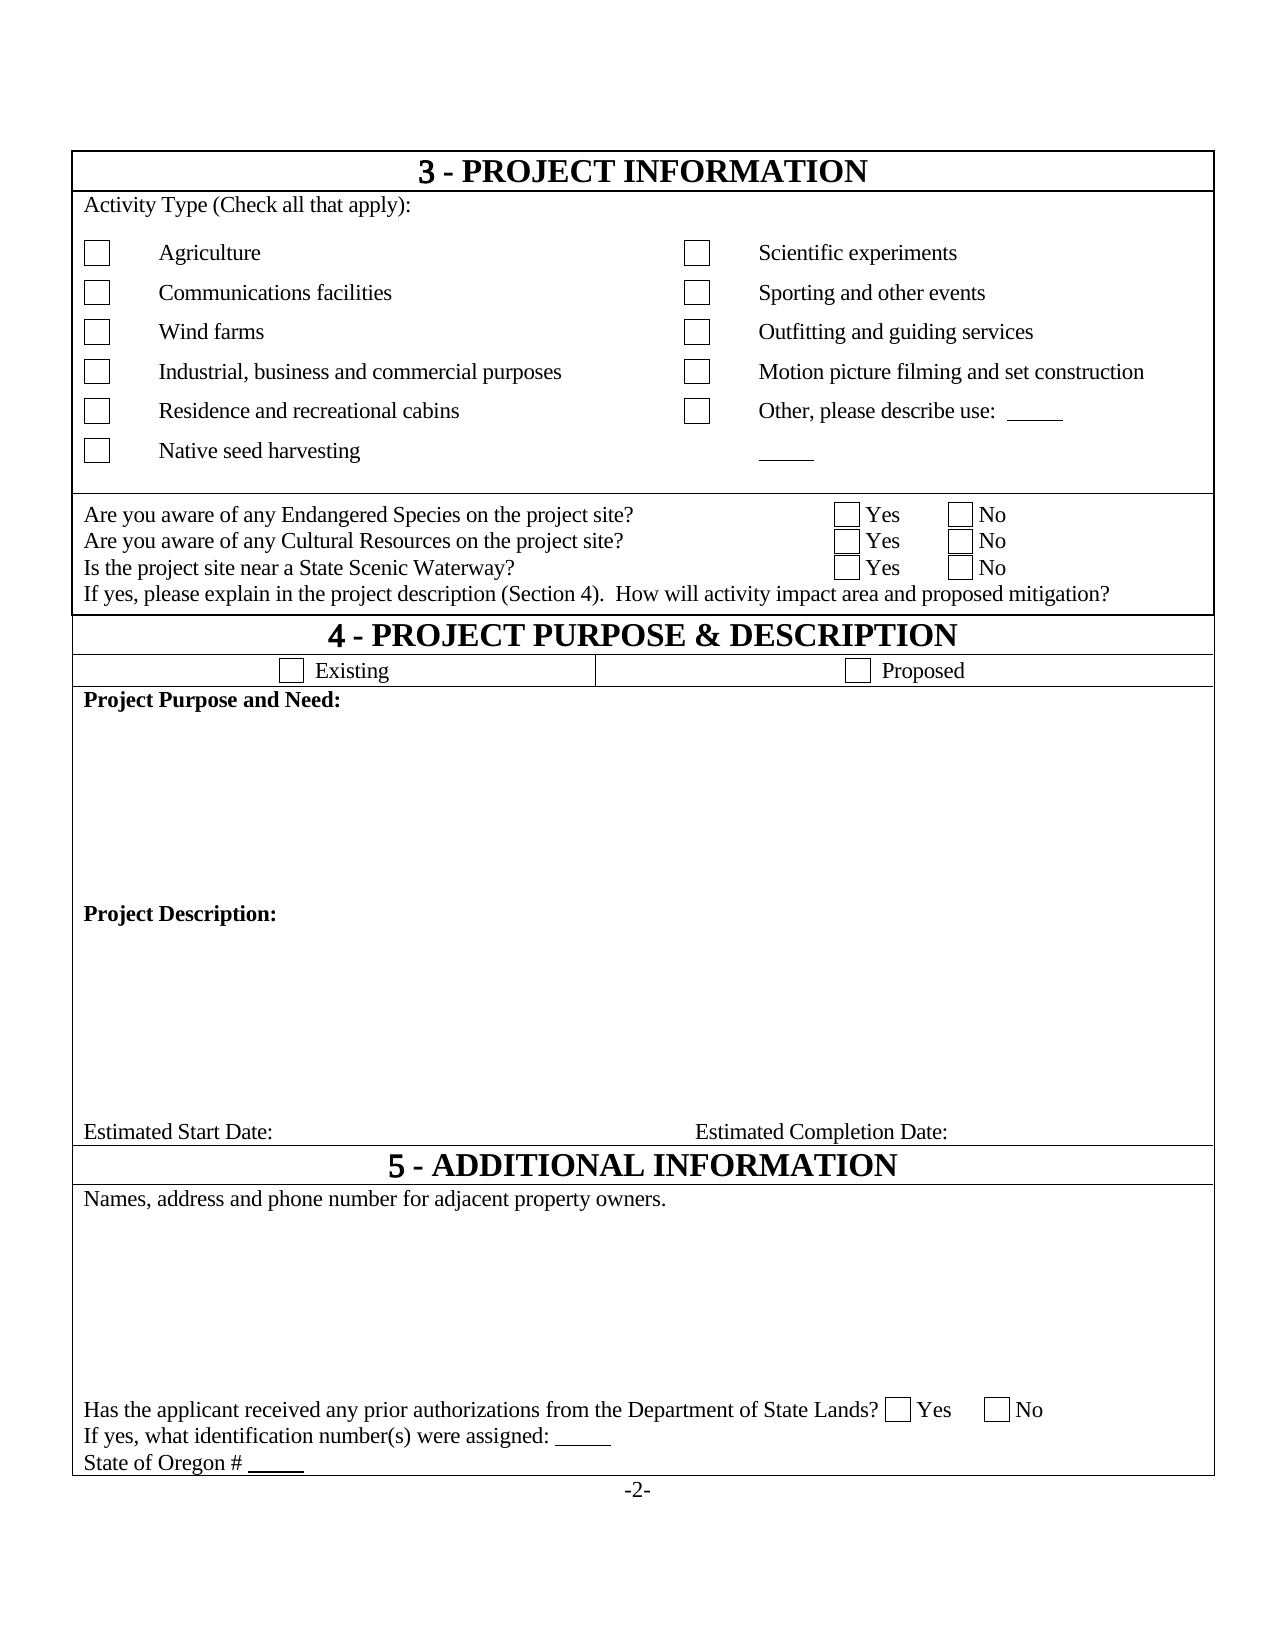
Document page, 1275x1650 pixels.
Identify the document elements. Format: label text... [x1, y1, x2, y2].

table_cell Are you aware of any Endangered Species on the project site? Yes No Are you aware of any Cultural Resources on the project site? Yes No Is the project site near a State Scenic Waterway? Yes No If yes, please explain in the project description (Section 4). How will activity impact area and proposed mitigation? [73, 494, 1213, 614]
table_cell - PROJECT PURPOSE & DESCRIPTION [73, 616, 1214, 654]
table_cell Activity Type (Check all that apply): Agriculture Scientific experiments Communications facilities Sporting and other events Wind farms Outfitting and guiding services Industrial, business and commercial purposes Motion picture filming and set construction Residence and recreational cabins Other, please describe use: Native seed harvesting [73, 192, 1213, 493]
table_cell Names, address and phone number for adjacent property owners. Has the applicant received any prior authorizations from the Department of State Lands? Yes No [73, 1184, 1214, 1422]
table_cell Project Description: [73, 900, 1214, 1118]
table_cell If yes, what identification number(s) were assigned: [73, 1422, 1214, 1449]
table_cell Existing [73, 655, 595, 686]
table_cell State of Oregon # [73, 1449, 1214, 1475]
text -2- [60, 1476, 1215, 1502]
table_cell Project Purpose and Need: [73, 686, 1214, 899]
table_cell Proposed [596, 654, 1214, 686]
table_header - PROJECT INFORMATION [73, 152, 1213, 190]
table_cell Estimated Completion Date: [684, 1118, 1214, 1145]
table_cell Estimated Start Date: [73, 1118, 684, 1145]
table_cell - ADDITIONAL INFORMATION [73, 1145, 1214, 1184]
